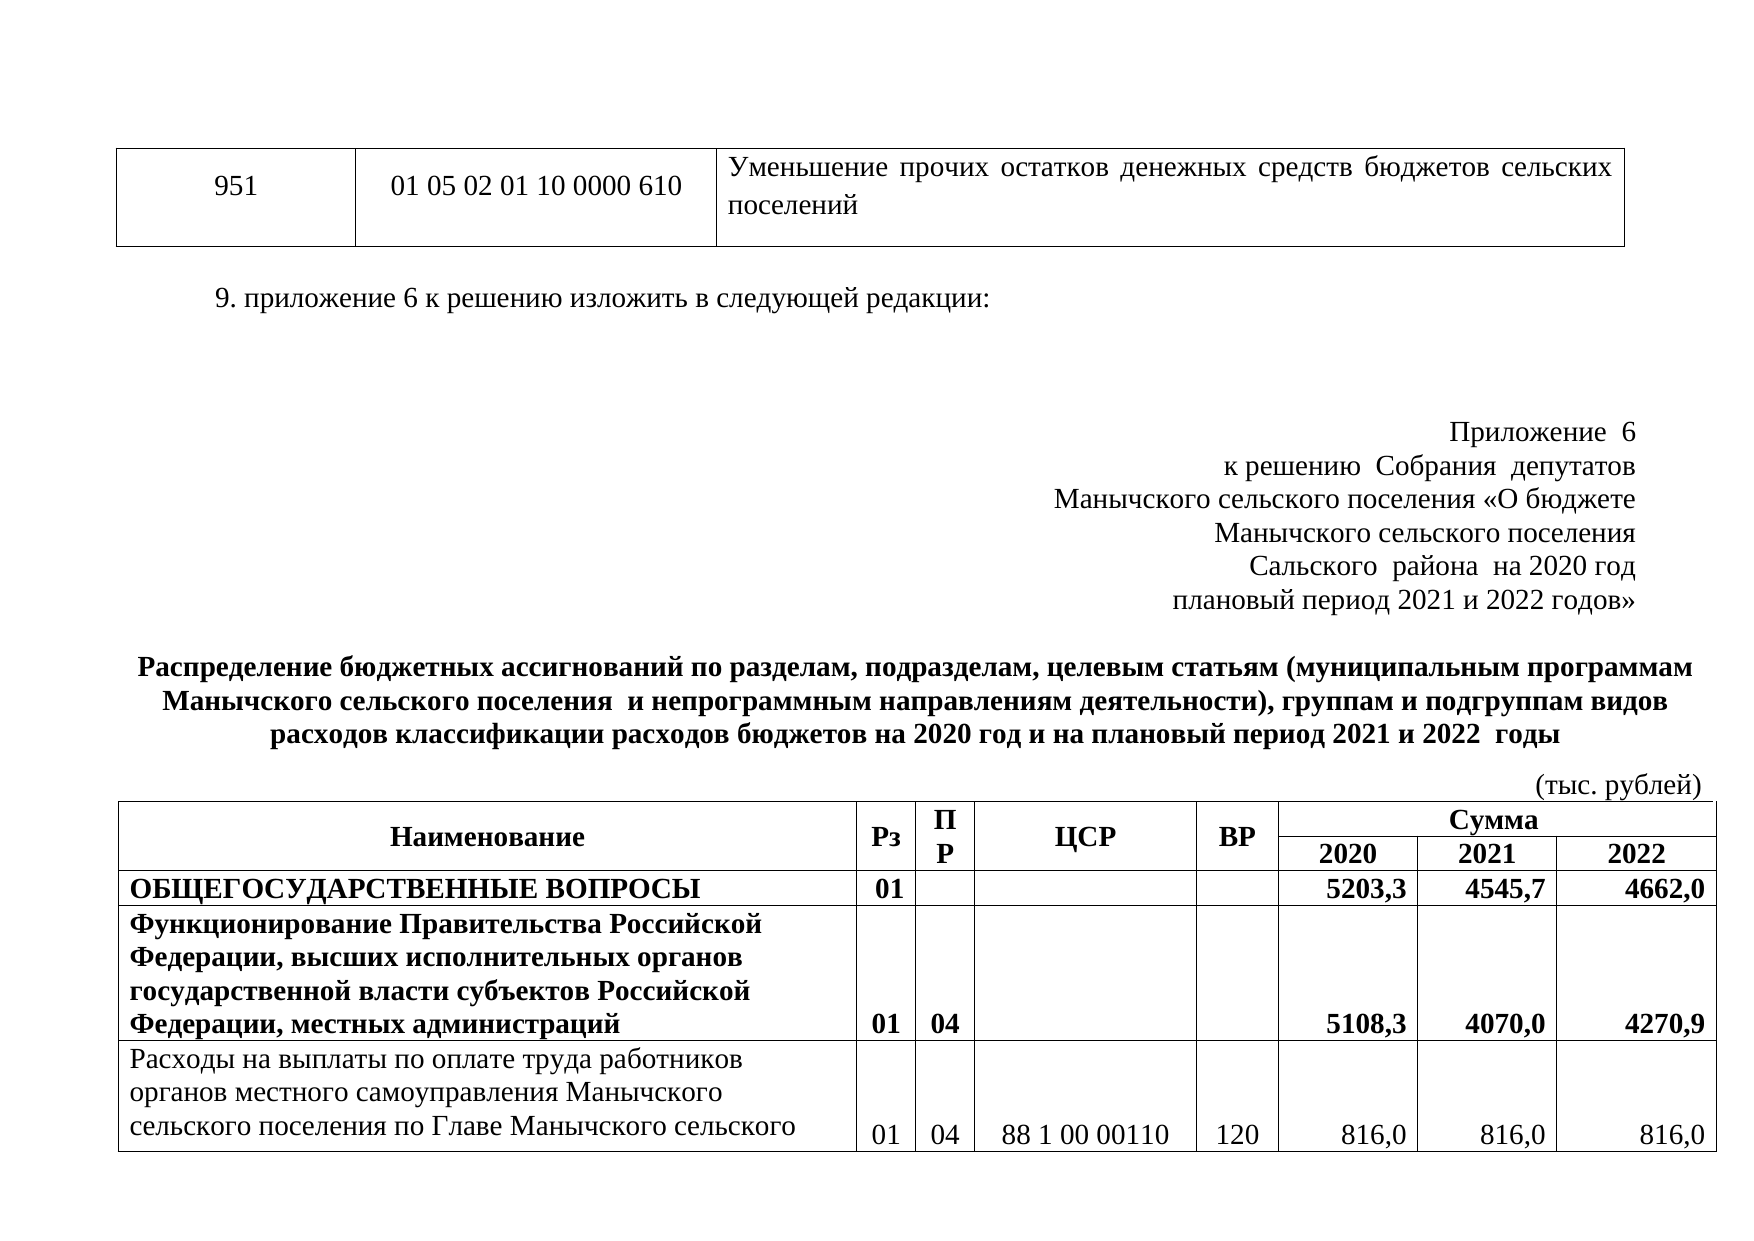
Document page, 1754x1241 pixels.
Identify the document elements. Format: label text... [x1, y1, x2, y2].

table_cell [975, 906, 1196, 1040]
table_cell 120 [1197, 1041, 1278, 1151]
table_cell 5203,3 [1279, 871, 1417, 905]
table_cell [1197, 871, 1278, 905]
table_cell Рз [857, 802, 915, 870]
table_cell ОБЩЕГОСУДАРСТВЕННЫЕ ВОПРОСЫ [119, 871, 856, 905]
text 9. приложение 6 к решению изложить в следующей редакции: [215, 280, 1636, 314]
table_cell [119, 1041, 856, 1151]
table_cell 5108,3 [1279, 906, 1417, 1040]
table_cell 88 1 00 00110 [975, 1041, 1196, 1151]
table_cell Функционирование Правительства Российской Федерации, высших исполнительных органов государственной власти субъектов Российской Федерации, местных администраций [119, 906, 856, 1040]
text Манычского сельского поселения «О бюджете [118, 481, 1636, 515]
table_cell 2022 [1557, 837, 1716, 870]
table_cell 4662,0 [1557, 871, 1716, 905]
table_cell 4270,9 [1557, 906, 1716, 1040]
table_cell 04 [916, 906, 974, 1040]
table_cell 816,0 [1279, 1041, 1417, 1151]
table_cell [975, 871, 1196, 905]
table_cell 2021 [1418, 837, 1556, 870]
text к решению Собрания депутатов [118, 448, 1636, 481]
text Сальского района на 2020 год [118, 548, 1636, 582]
table_cell 2020 [1279, 837, 1417, 870]
table_cell Уменьшение прочих остатков денежных средств бюджетов сельских поселений [717, 149, 1624, 246]
table_header Распределение бюджетных ассигнований по разделам, подразделам, целевым статьям (муниципальным программам Манычского сельского поселения и непрограммным направлениям деятельности), группам и подгруппам видов расходов классификации расходов бюджетов на 2020 год и на плановый период 2021 и 2022 годы [118, 649, 1713, 767]
table_cell (тыс. рублей) [118, 768, 1713, 801]
table_cell Наименование [119, 802, 856, 870]
table_cell 01 [857, 871, 915, 905]
table_cell ВР [1197, 802, 1278, 870]
table_cell [916, 871, 974, 905]
text Манычского сельского поселения [118, 515, 1636, 548]
table_cell 04 [916, 1041, 974, 1151]
table_cell 4070,0 [1418, 906, 1556, 1040]
table_cell ЦСР [975, 802, 1196, 870]
table_cell ПР [916, 802, 974, 870]
table_cell 816,0 [1418, 1041, 1556, 1151]
table_cell 01 [857, 906, 915, 1040]
text плановый период 2021 и 2022 годов» [118, 582, 1636, 616]
text Приложение 6 [118, 414, 1636, 448]
table_cell [1197, 906, 1278, 1040]
table_cell 951 [117, 149, 355, 246]
table_cell 4545,7 [1418, 871, 1556, 905]
table_cell Сумма [1279, 801, 1716, 836]
table_cell 01 [857, 1041, 915, 1151]
table_cell 01 05 02 01 10 0000 610 [356, 149, 716, 246]
table_cell 816,0 [1557, 1041, 1716, 1151]
